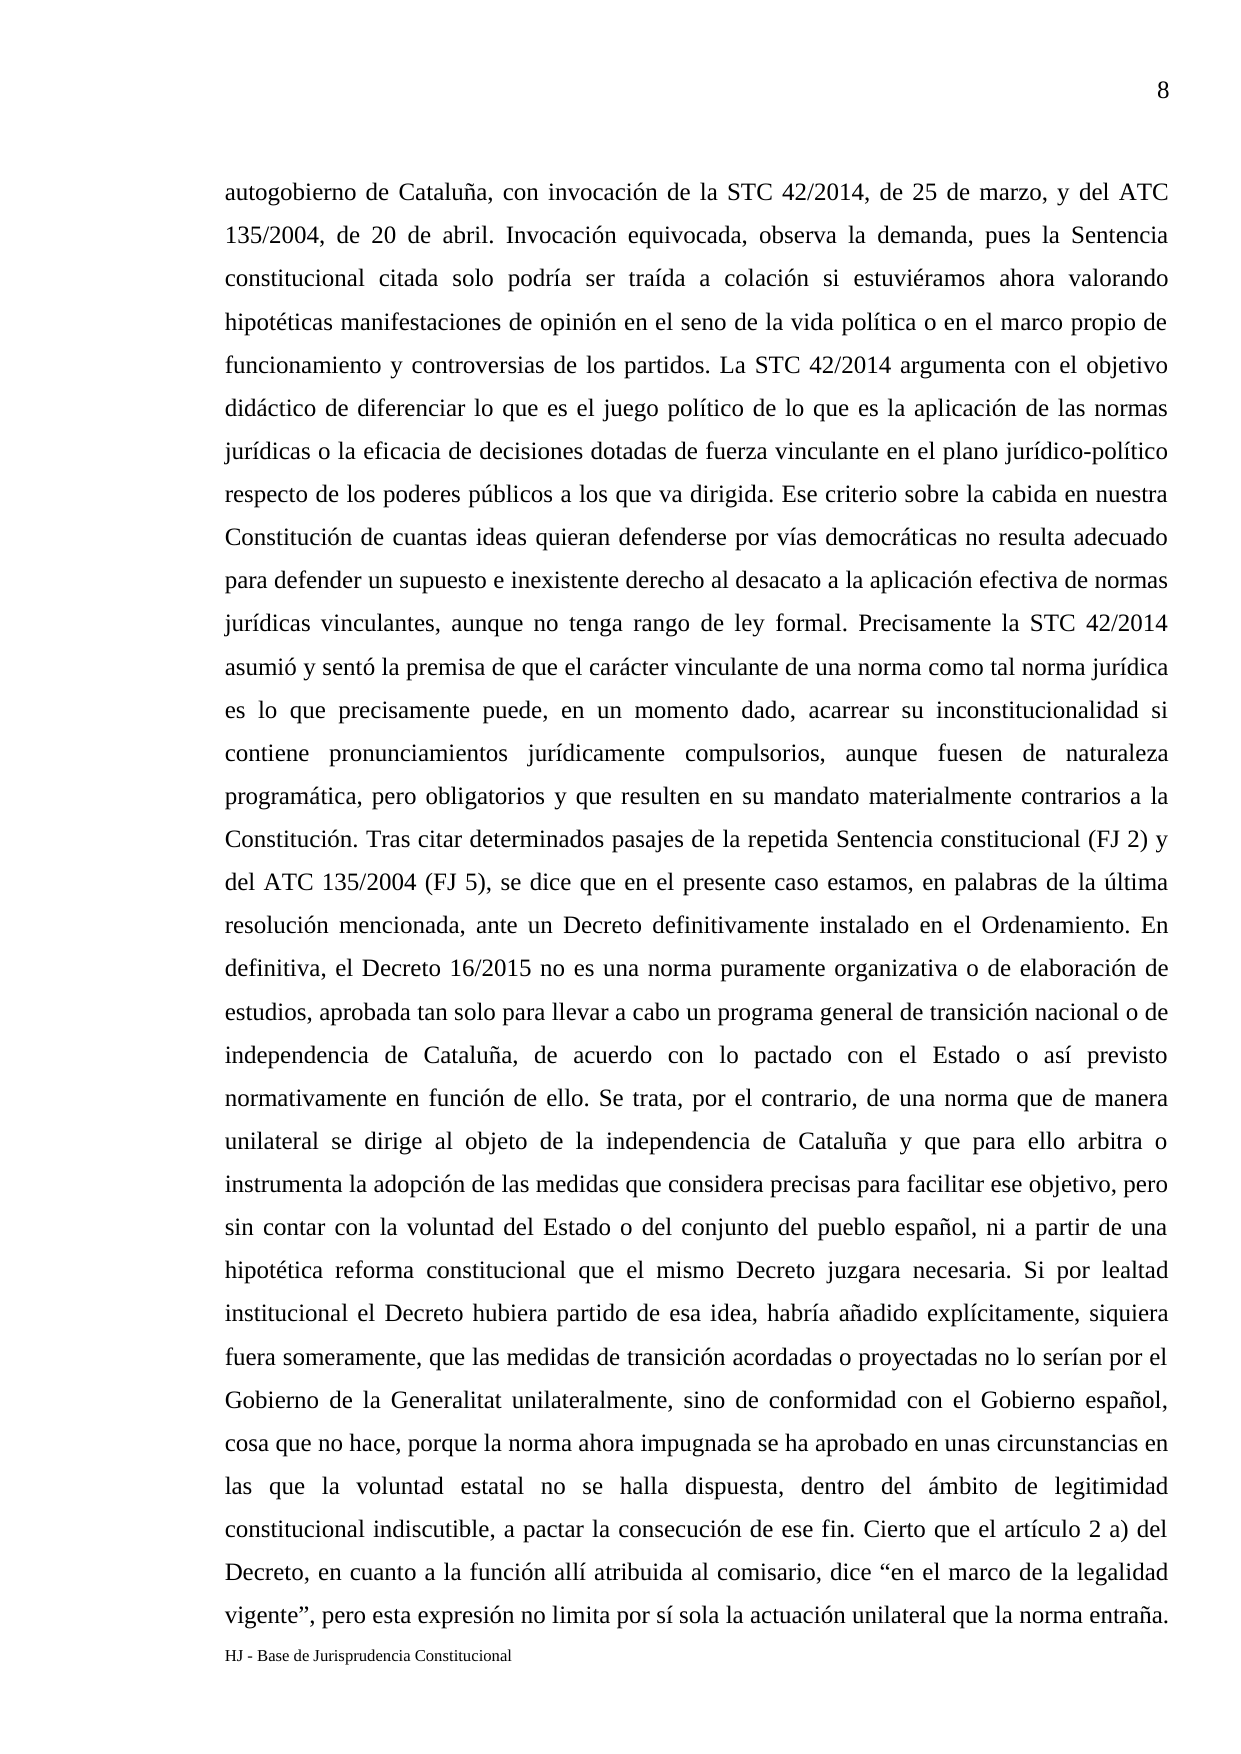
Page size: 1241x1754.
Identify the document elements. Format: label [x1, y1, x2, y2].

text [224, 177, 1169, 1629]
